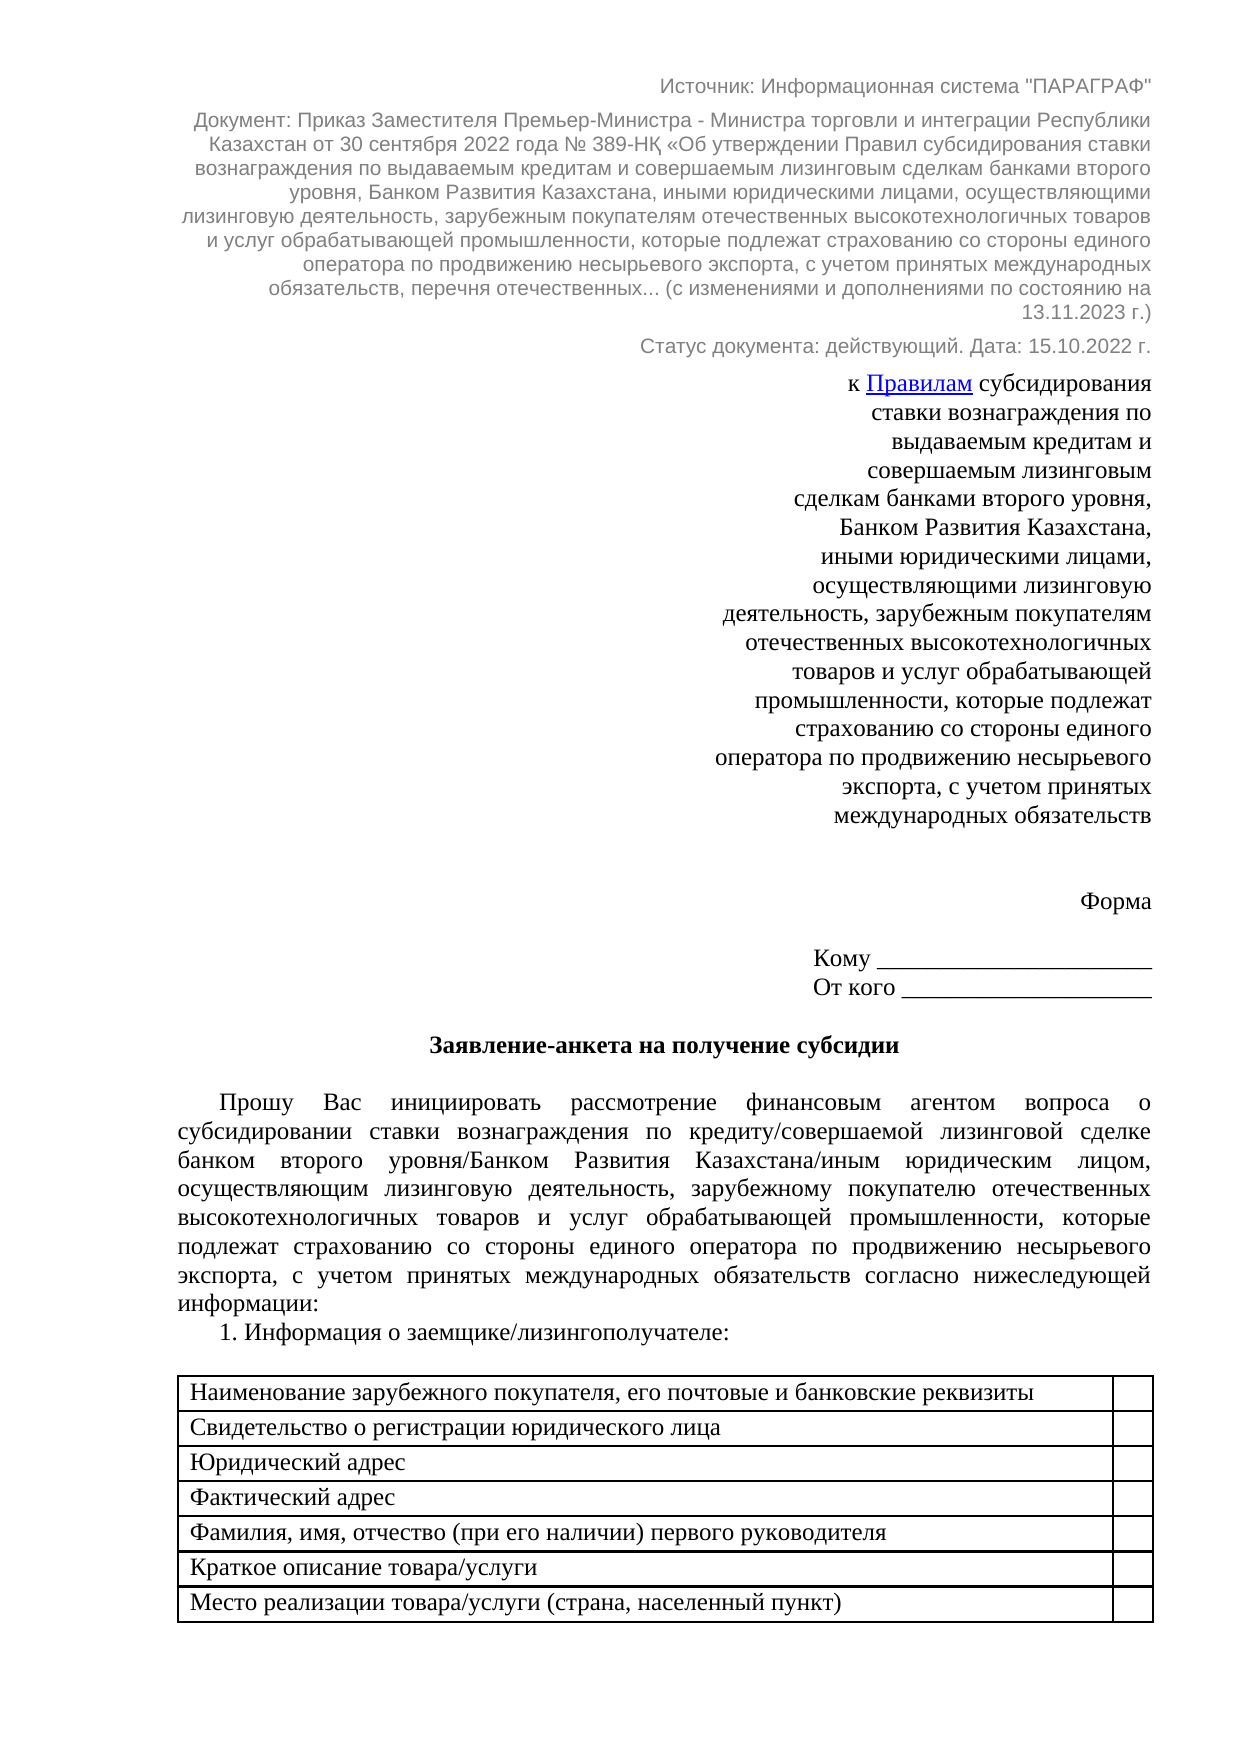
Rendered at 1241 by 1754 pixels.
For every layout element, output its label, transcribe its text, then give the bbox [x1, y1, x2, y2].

text Форма [177, 886, 1152, 915]
table_header Наименование зарубежного покупателя, его почтовые и банковские реквизиты [179, 1377, 1112, 1410]
table_cell Краткое описание товара/услуги [179, 1553, 1112, 1585]
table_cell [1114, 1412, 1152, 1445]
text страхованию со стороны единого [177, 713, 1152, 742]
text промышленности, которые подлежат [177, 685, 1152, 713]
text к Правилам субсидирования [177, 368, 1152, 397]
table_cell [1114, 1447, 1152, 1480]
text оператора по продвижению несырьевого [177, 742, 1152, 771]
text осуществляющими лизинговую [177, 570, 1152, 598]
text иными юридическими лицами, [177, 541, 1152, 570]
table_cell Место реализации товара/услуги (страна, населенный пункт) [179, 1588, 1112, 1621]
table_cell [1114, 1517, 1152, 1550]
text Банком Развития Казахстана, [177, 512, 1152, 541]
table_cell Юридический адрес [179, 1447, 1112, 1480]
text От кого ____________________ [177, 972, 1152, 1001]
text товаров и услуг обрабатывающей [177, 656, 1152, 685]
text отечественных высокотехнологичных [177, 627, 1152, 656]
text сделкам банками второго уровня, [177, 483, 1152, 512]
text деятельность, зарубежным покупателям [177, 598, 1152, 627]
text выдаваемым кредитам и [177, 426, 1152, 455]
table_cell Фактический адрес [179, 1482, 1112, 1515]
text 1. Информация о заемщике/лизингополучателе: [177, 1317, 1152, 1346]
table_cell Свидетельство о регистрации юридического лица [179, 1412, 1112, 1445]
text ставки вознаграждения по [177, 397, 1152, 426]
text экспорта, с учетом принятых [177, 771, 1152, 800]
table_cell [1114, 1482, 1152, 1515]
table_cell [1114, 1588, 1152, 1621]
text совершаемым лизинговым [177, 455, 1152, 483]
table_header [1114, 1377, 1152, 1410]
table_cell [1114, 1553, 1152, 1585]
text международных обязательств [177, 800, 1152, 828]
text Заявление-анкета на получение субсидии [177, 1030, 1152, 1058]
text Прошу Вас инициировать рассмотрение финансовым агентом вопроса о субсидировании ставки вознаграждения по кредиту/совершаемой лизинговой сделке банком второго уровня/Банком Развития Казахстана/иным юридическим лицом, осуществляющим лизинговую деятельность, зарубежному покупателю отечественных высокотехнологичных товаров и услуг обрабатывающей промышленности, которые подлежат страхованию со стороны единого оператора по продвижению несырьевого экспорта, с учетом принятых международных обязательств согласно нижеследующей информации: [177, 1087, 1152, 1317]
table_cell Фамилия, имя, отчество (при его наличии) первого руководителя [179, 1517, 1112, 1550]
text Кому ______________________ [177, 943, 1152, 972]
